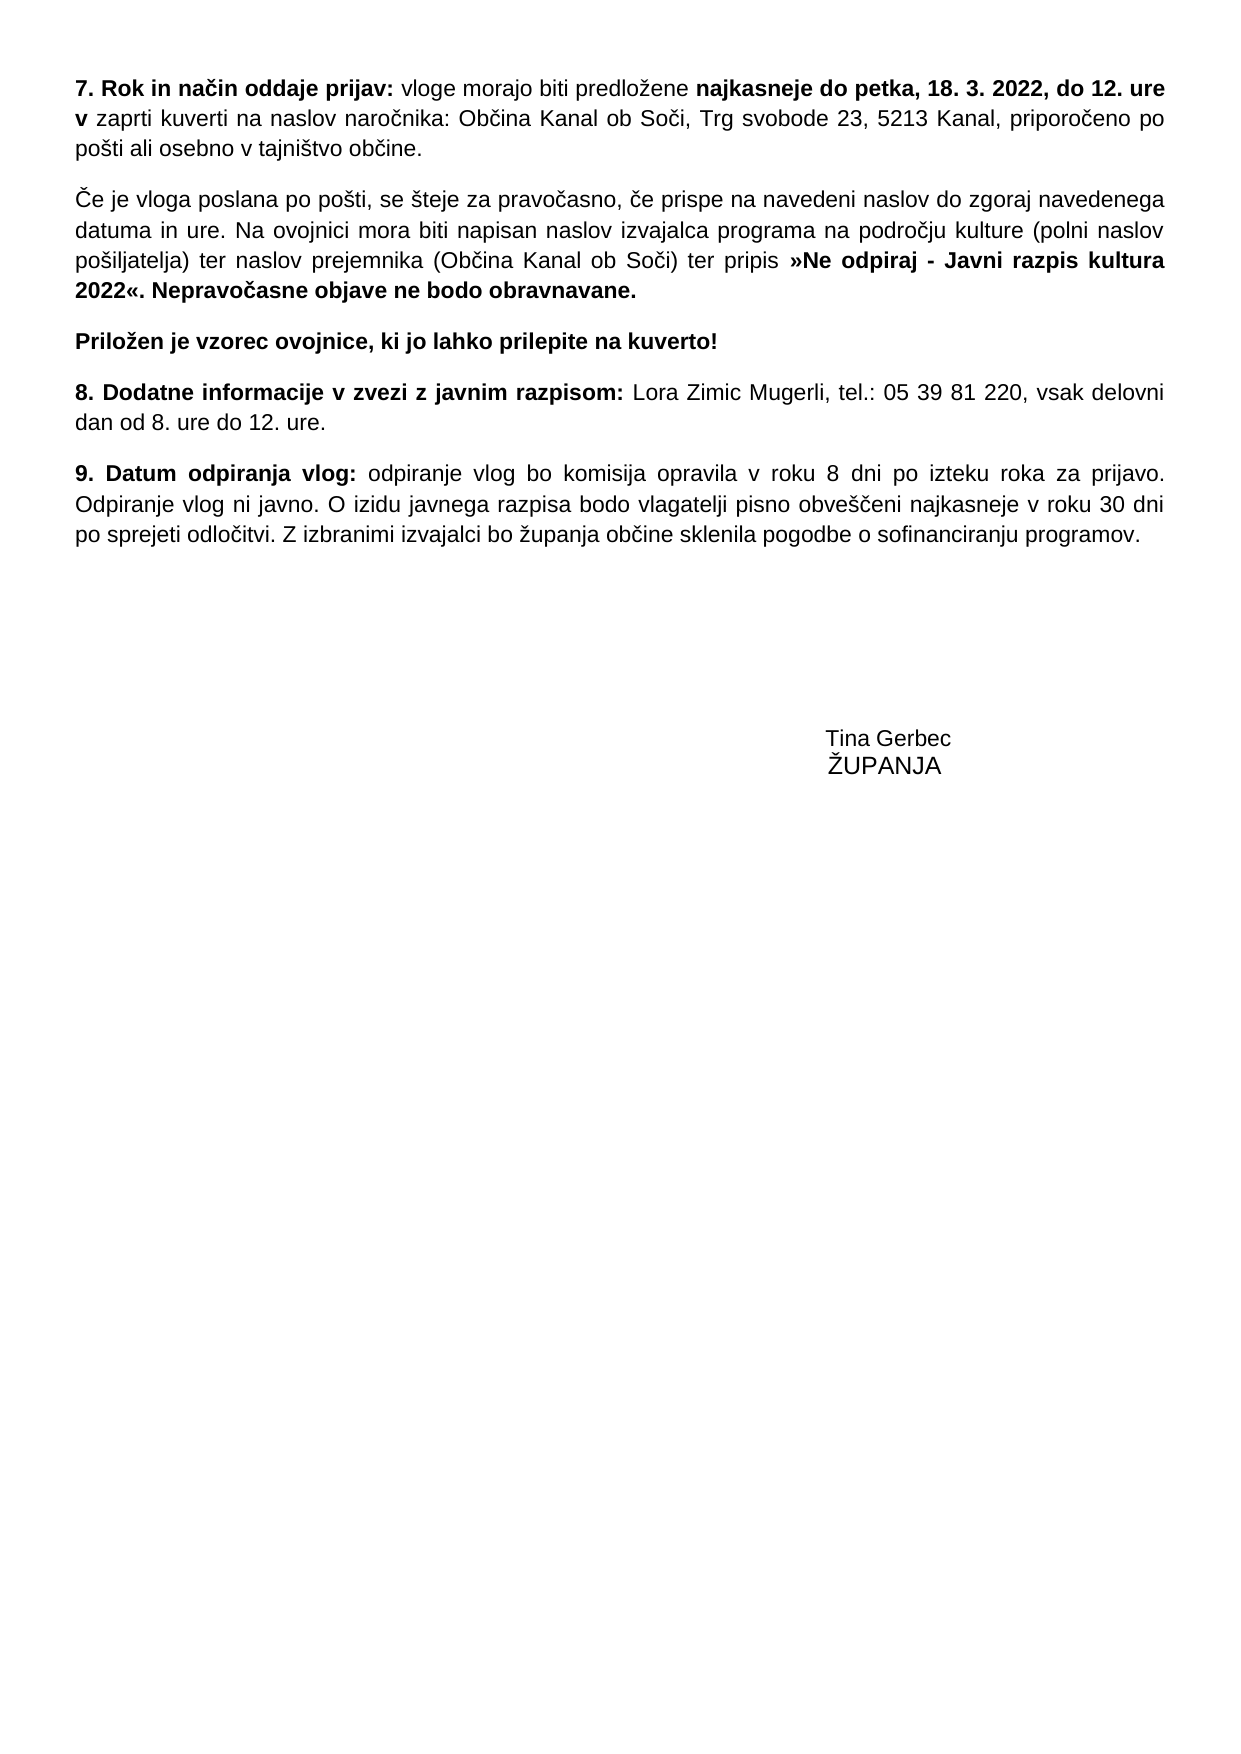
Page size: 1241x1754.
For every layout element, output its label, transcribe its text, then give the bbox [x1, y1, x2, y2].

text 8. Dodatne informacije v zvezi z javnim razpisom: Lora Zimic Mugerli, tel.: 05 39 81 220, vsak delovni dan od 8. ure do 12. ure. [75, 379, 1165, 436]
text 9. Datum odpiranja vlog: odpiranje vlog bo komisija opravila v roku 8 dni po izteku roka za prijavo. Odpiranje vlog ni javno. O izidu javnega razpisa bodo vlagatelji pisno obveščeni najkasneje v roku 30 dni po sprejeti odločitvi. Z izbranimi izvajalci bo županja občine sklenila pogodbe o sofinanciranju programov. [75, 460, 1165, 547]
text Tina Gerbec [739, 725, 1165, 751]
text ŽUPANJA [296, 751, 1165, 780]
text 7. Rok in način oddaje prijav: vloge morajo biti predložene najkasneje do petka, 18. 3. 2022, do 12. ure v zaprti kuverti na naslov naročnika: Občina Kanal ob Soči, Trg svobode 23, 5213 Kanal, priporočeno po pošti ali osebno v tajništvo občine. [75, 75, 1165, 162]
text Če je vloga poslana po pošti, se šteje za pravočasno, če prispe na navedeni naslov do zgoraj navedenega datuma in ure. Na ovojnici mora biti napisan naslov izvajalca programa na področju kulture (polni naslov pošiljatelja) ter naslov prejemnika (Občina Kanal ob Soči) ter pripis »Ne odpiraj - Javni razpis kultura 2022«. Nepravočasne objave ne bodo obravnavane. [75, 186, 1165, 303]
text Priložen je vzorec ovojnice, ki jo lahko prilepite na kuverto! [75, 328, 1165, 354]
